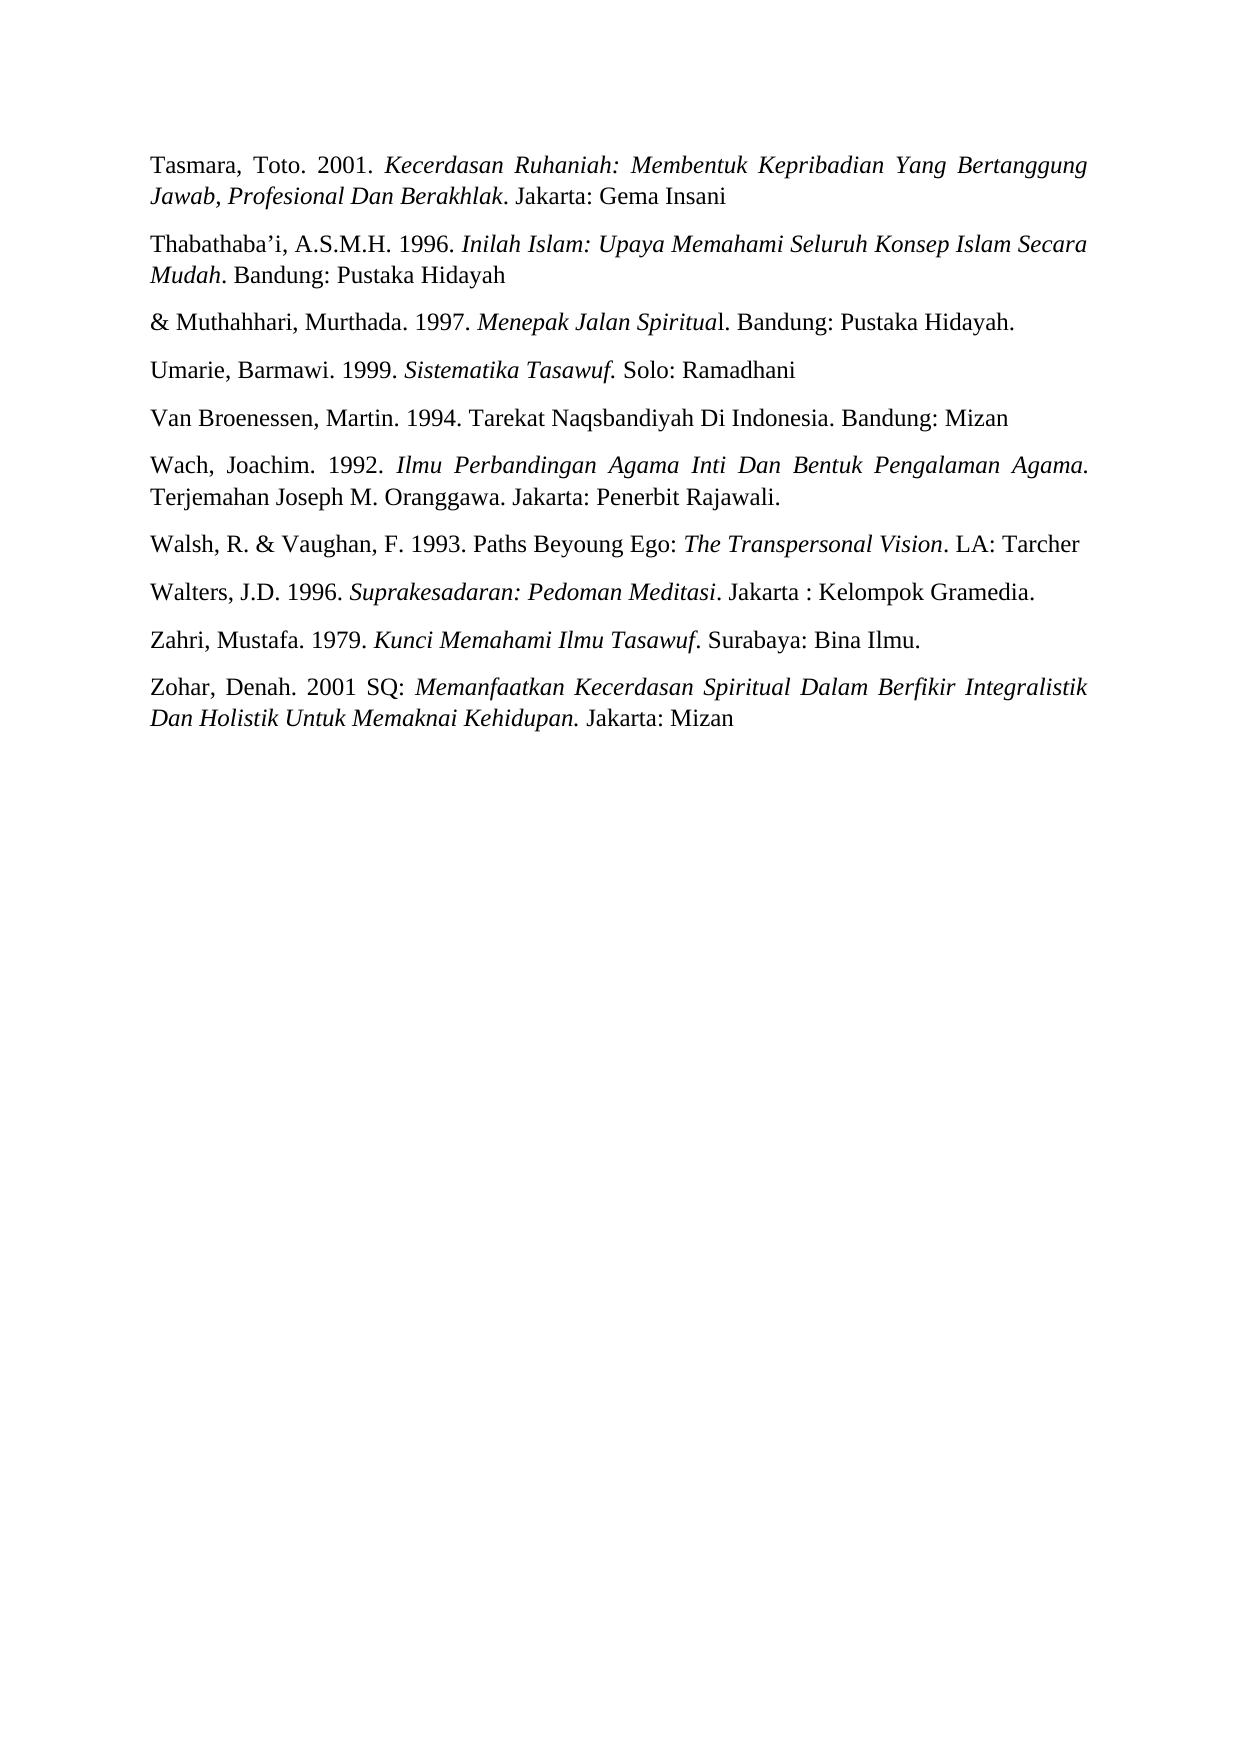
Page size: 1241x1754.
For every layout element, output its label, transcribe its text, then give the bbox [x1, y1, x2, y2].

text Zohar, Denah. 2001 SQ: Memanfaatkan Kecerdasan Spiritual Dalam Berfikir Integralistik Dan Holistik Untuk Memaknai Kehidupan. Jakarta: Mizan [150, 672, 1090, 732]
text Wach, Joachim. 1992. Ilmu Perbandingan Agama Inti Dan Bentuk Pengalaman Agama. Terjemahan Joseph M. Oranggawa. Jakarta: Penerbit Rajawali. [150, 451, 1090, 510]
text Van Broenessen, Martin. 1994. Tarekat Naqsbandiyah Di Indonesia. Bandung: Mizan [150, 403, 1090, 432]
text Walsh, R. & Vaughan, F. 1993. Paths Beyoung Ego: The Transpersonal Vision. LA: Tarcher [150, 529, 1090, 558]
text Umarie, Barmawi. 1999. Sistematika Tasawuf. Solo: Ramadhani [150, 355, 1090, 384]
text & Muthahhari, Murthada. 1997. Menepak Jalan Spiritual. Bandung: Pustaka Hidayah. [150, 307, 1090, 336]
text Tasmara, Toto. 2001. Kecerdasan Ruhaniah: Membentuk Kepribadian Yang Bertanggung Jawab, Profesional Dan Berakhlak. Jakarta: Gema Insani [150, 150, 1090, 210]
text Zahri, Mustafa. 1979. Kunci Memahami Ilmu Tasawuf. Surabaya: Bina Ilmu. [150, 625, 1090, 653]
text Walters, J.D. 1996. Suprakesadaran: Pedoman Meditasi. Jakarta : Kelompok Gramedia. [150, 577, 1090, 606]
text Thabathaba’i, A.S.M.H. 1996. Inilah Islam: Upaya Memahami Seluruh Konsep Islam Secara Mudah. Bandung: Pustaka Hidayah [150, 229, 1090, 288]
